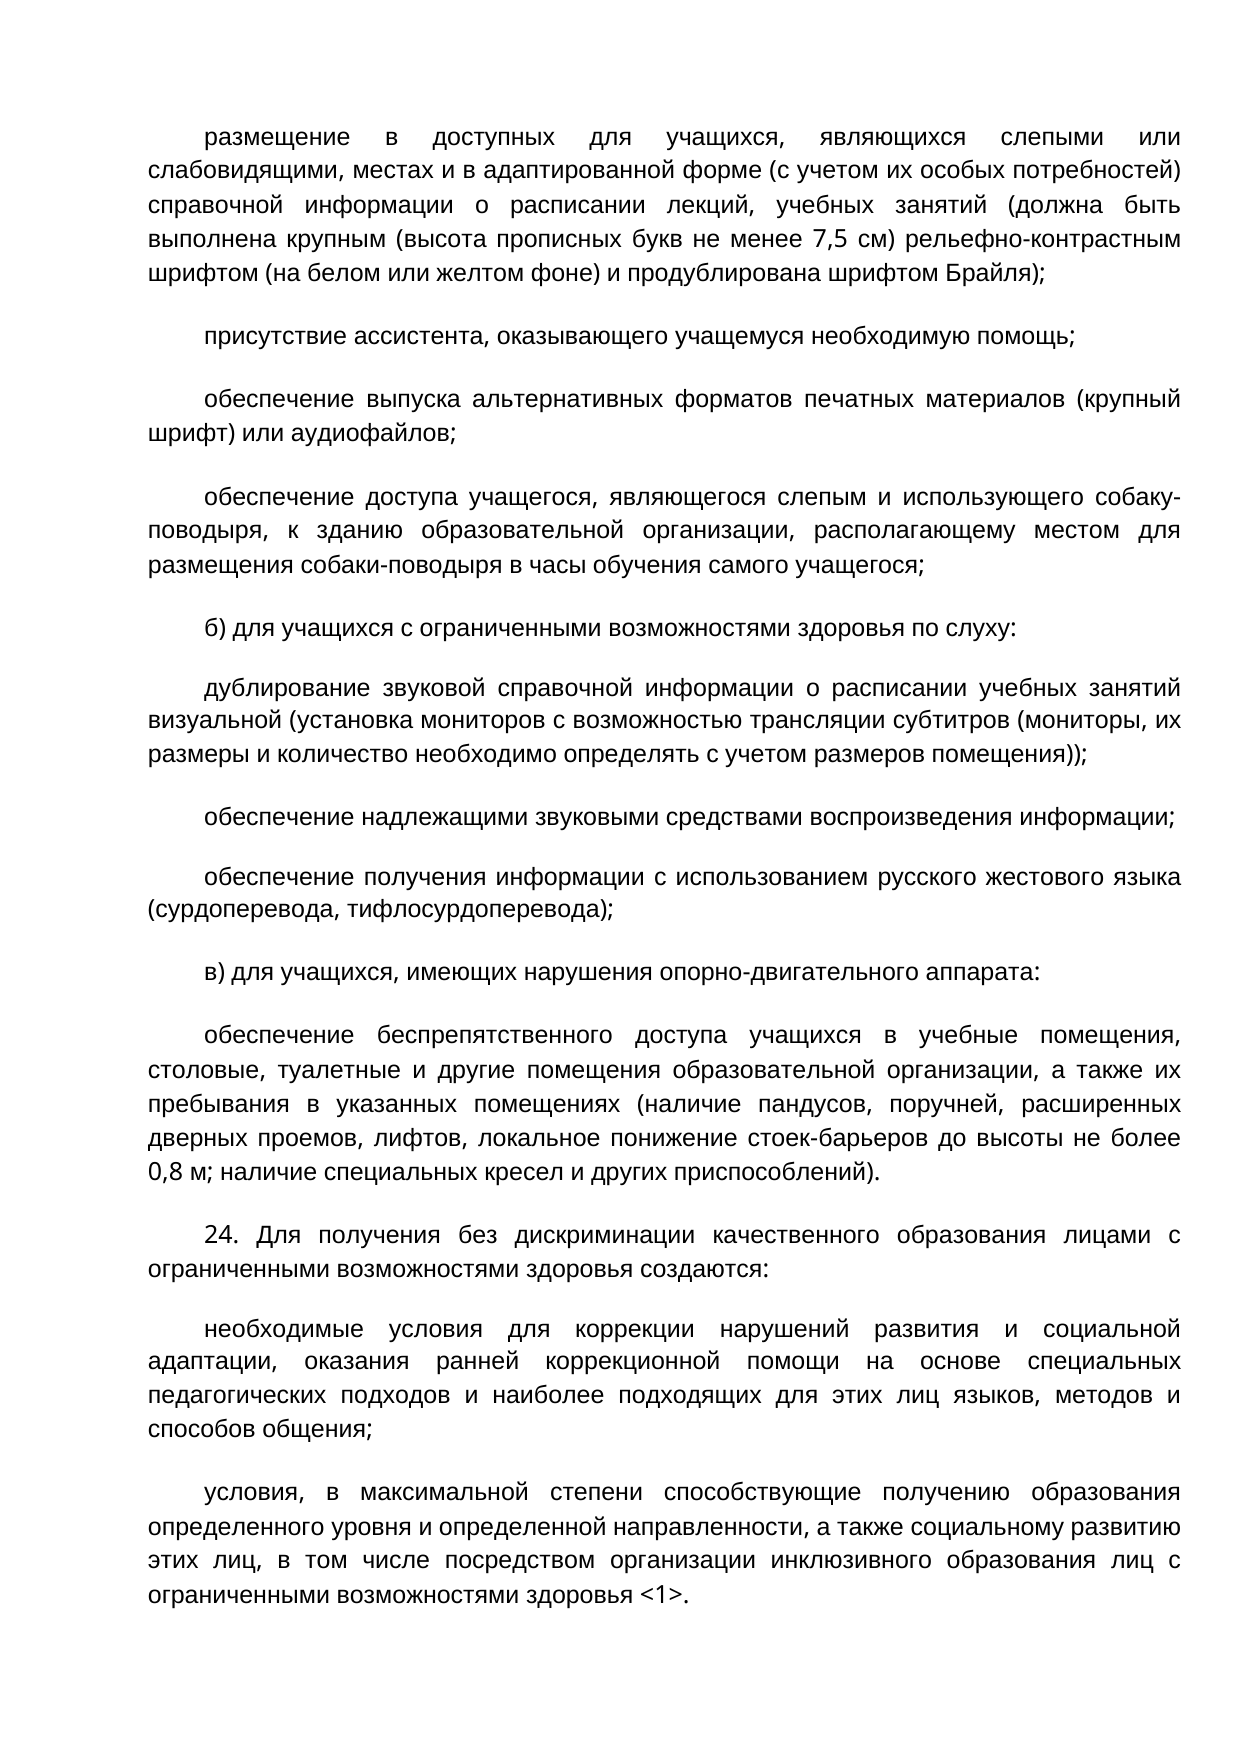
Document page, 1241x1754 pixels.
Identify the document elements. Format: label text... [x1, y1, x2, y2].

text в) для учащихся, имеющих нарушения опорно-двигательного аппарата: [148, 954, 1181, 988]
text размещение в доступных для учащихся, являющихся слепыми или слабовидящими, местах и в адаптированной форме (с учетом их особых потребностей) справочной информации о расписании лекций, учебных занятий (должна быть выполнена крупным (высота прописных букв не менее 7,5 см) рельефно-контрастным шрифтом (на белом или желтом фоне) и продублирована шрифтом Брайля); [148, 118, 1181, 288]
text обеспечение надлежащими звуковыми средствами воспроизведения информации; [148, 799, 1181, 833]
text обеспечение беспрепятственного доступа учащихся в учебные помещения, столовые, туалетные и другие помещения образовательной организации, а также их пребывания в указанных помещениях (наличие пандусов, поручней, расширенных дверных проемов, лифтов, локальное понижение стоек-барьеров до высоты не более 0,8 м; наличие специальных кресел и других приспособлений). [148, 1017, 1181, 1187]
text необходимые условия для коррекции нарушений развития и социальной адаптации, оказания ранней коррекционной помощи на основе специальных педагогических подходов и наиболее подходящих для этих лиц языков, методов и способов общения; [148, 1314, 1181, 1445]
text обеспечение получения информации с использованием русского жестового языка (сурдоперевода, тифлосурдоперевода); [148, 862, 1181, 925]
text условия, в максимальной степени способствующие получению образования определенного уровня и определенной направленности, а также социальному развитию этих лиц, в том числе посредством организации инклюзивного образования лиц с ограниченными возможностями здоровья <1>. [148, 1474, 1181, 1610]
text б) для учащихся с ограниченными возможностями здоровья по слуху: [148, 609, 1181, 643]
text 24. Для получения без дискриминации качественного образования лицами с ограниченными возможностями здоровья создаются: [148, 1217, 1181, 1285]
text присутствие ассистента, оказывающего учащемуся необходимую помощь; [148, 318, 1181, 352]
text дублирование звуковой справочной информации о расписании учебных занятий визуальной (установка мониторов с возможностью трансляции субтитров (мониторы, их размеры и количество необходимо определять с учетом размеров помещения)); [148, 673, 1181, 769]
text обеспечение выпуска альтернативных форматов печатных материалов (крупный шрифт) или аудиофайлов; [148, 381, 1181, 449]
text обеспечение доступа учащегося, являющегося слепым и использующего собаку-поводыря, к зданию образовательной организации, располагающему местом для размещения собаки-поводыря в часы обучения самого учащегося; [148, 478, 1181, 580]
